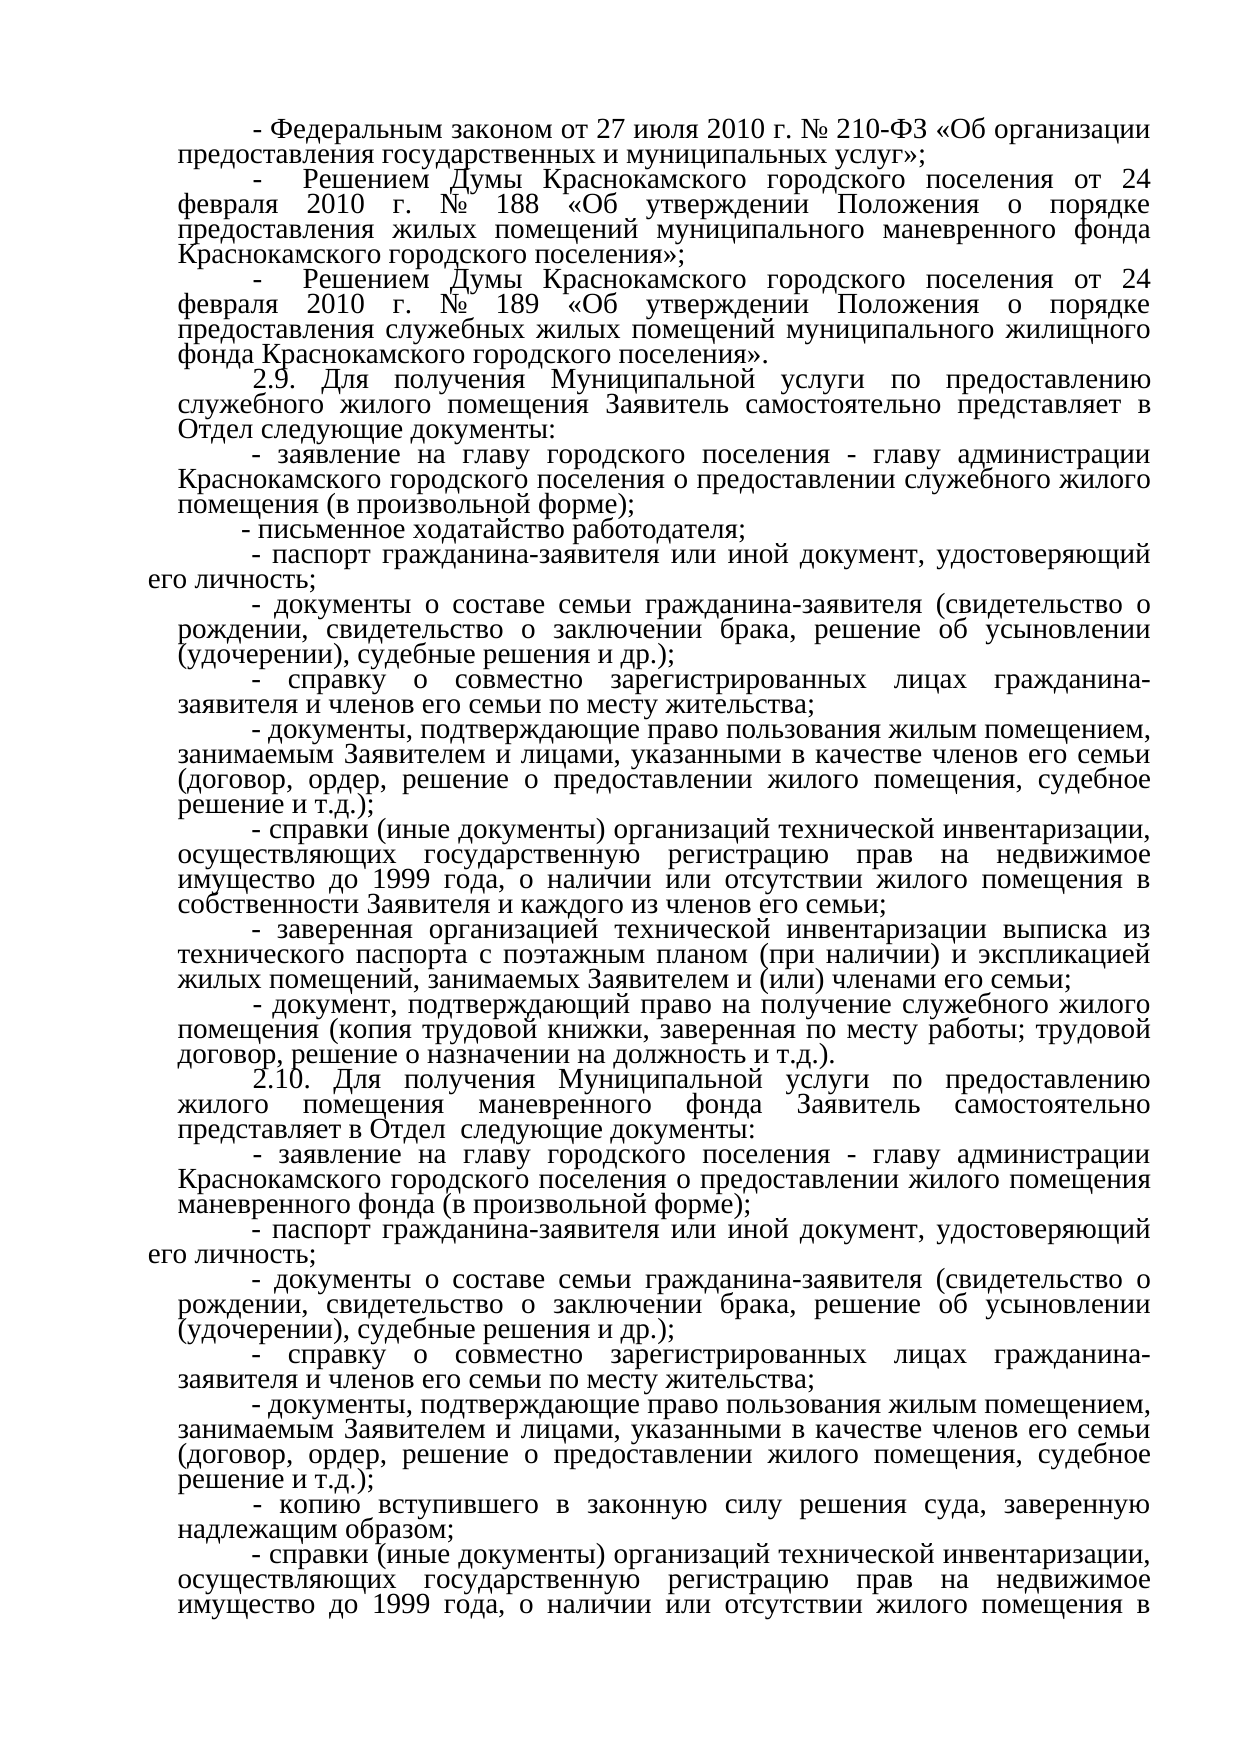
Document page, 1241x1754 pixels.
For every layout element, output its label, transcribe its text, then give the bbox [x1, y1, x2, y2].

text - документы, подтверждающие право пользования жилым помещением, занимаемым Заявителем и лицами, указанными в качестве членов его семьи (договор, ордер, решение о предоставлении жилого помещения, судебное решение и т.д.); [177, 1393, 1152, 1493]
text 2.9. Для получения Муниципальной услуги по предоставлению служебного жилого помещения Заявитель самостоятельно представляет в Отдел следующие документы: [177, 368, 1152, 443]
text - справку о совместно зарегистрированных лицах гражданина-заявителя и членов его семьи по месту жительства; [177, 668, 1152, 718]
text - копию вступившего в законную силу решения суда, заверенную надлежащим образом; [177, 1493, 1152, 1543]
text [177, 1543, 1152, 1618]
text - справку о совместно зарегистрированных лицах гражданина-заявителя и членов его семьи по месту жительства; [177, 1343, 1152, 1393]
text - паспорт гражданина-заявителя или иной документ, удостоверяющий его личность; [148, 543, 1152, 593]
text - письменное ходатайство работодателя; [177, 518, 1152, 543]
text - Решением Думы Краснокамского городского поселения от 24 февраля 2010 г. № 188 «Об утверждении Положения о порядке предоставления жилых помещений муниципального маневренного фонда Краснокамского городского поселения»; [177, 168, 1152, 268]
text - паспорт гражданина-заявителя или иной документ, удостоверяющий его личность; [148, 1218, 1152, 1268]
text - Решением Думы Краснокамского городского поселения от 24 февраля 2010 г. № 189 «Об утверждении Положения о порядке предоставления служебных жилых помещений муниципального жилищного фонда Краснокамского городского поселения». [177, 268, 1152, 368]
text 2.10. Для получения Муниципальной услуги по предоставлению жилого помещения маневренного фонда Заявитель самостоятельно представляет в Отдел следующие документы: [177, 1068, 1152, 1143]
text - заявление на главу городского поселения - главу администрации Краснокамского городского поселения о предоставлении жилого помещения маневренного фонда (в произвольной форме); [177, 1143, 1152, 1218]
text - заявление на главу городского поселения - главу администрации Краснокамского городского поселения о предоставлении служебного жилого помещения (в произвольной форме); [177, 443, 1152, 518]
text - заверенная организацией технической инвентаризации выписка из технического паспорта с поэтажным планом (при наличии) и экспликацией жилых помещений, занимаемых Заявителем и (или) членами его семьи; [177, 918, 1152, 993]
text - Федеральным законом от 27 июля 2010 г. № 210-ФЗ «Об организации предоставления государственных и муниципальных услуг»; [177, 118, 1152, 168]
text - документ, подтверждающий право на получение служебного жилого помещения (копия трудовой книжки, заверенная по месту работы; трудовой договор, решение о назначении на должность и т.д.). [177, 993, 1152, 1068]
text - документы, подтверждающие право пользования жилым помещением, занимаемым Заявителем и лицами, указанными в качестве членов его семьи (договор, ордер, решение о предоставлении жилого помещения, судебное решение и т.д.); [177, 718, 1152, 818]
